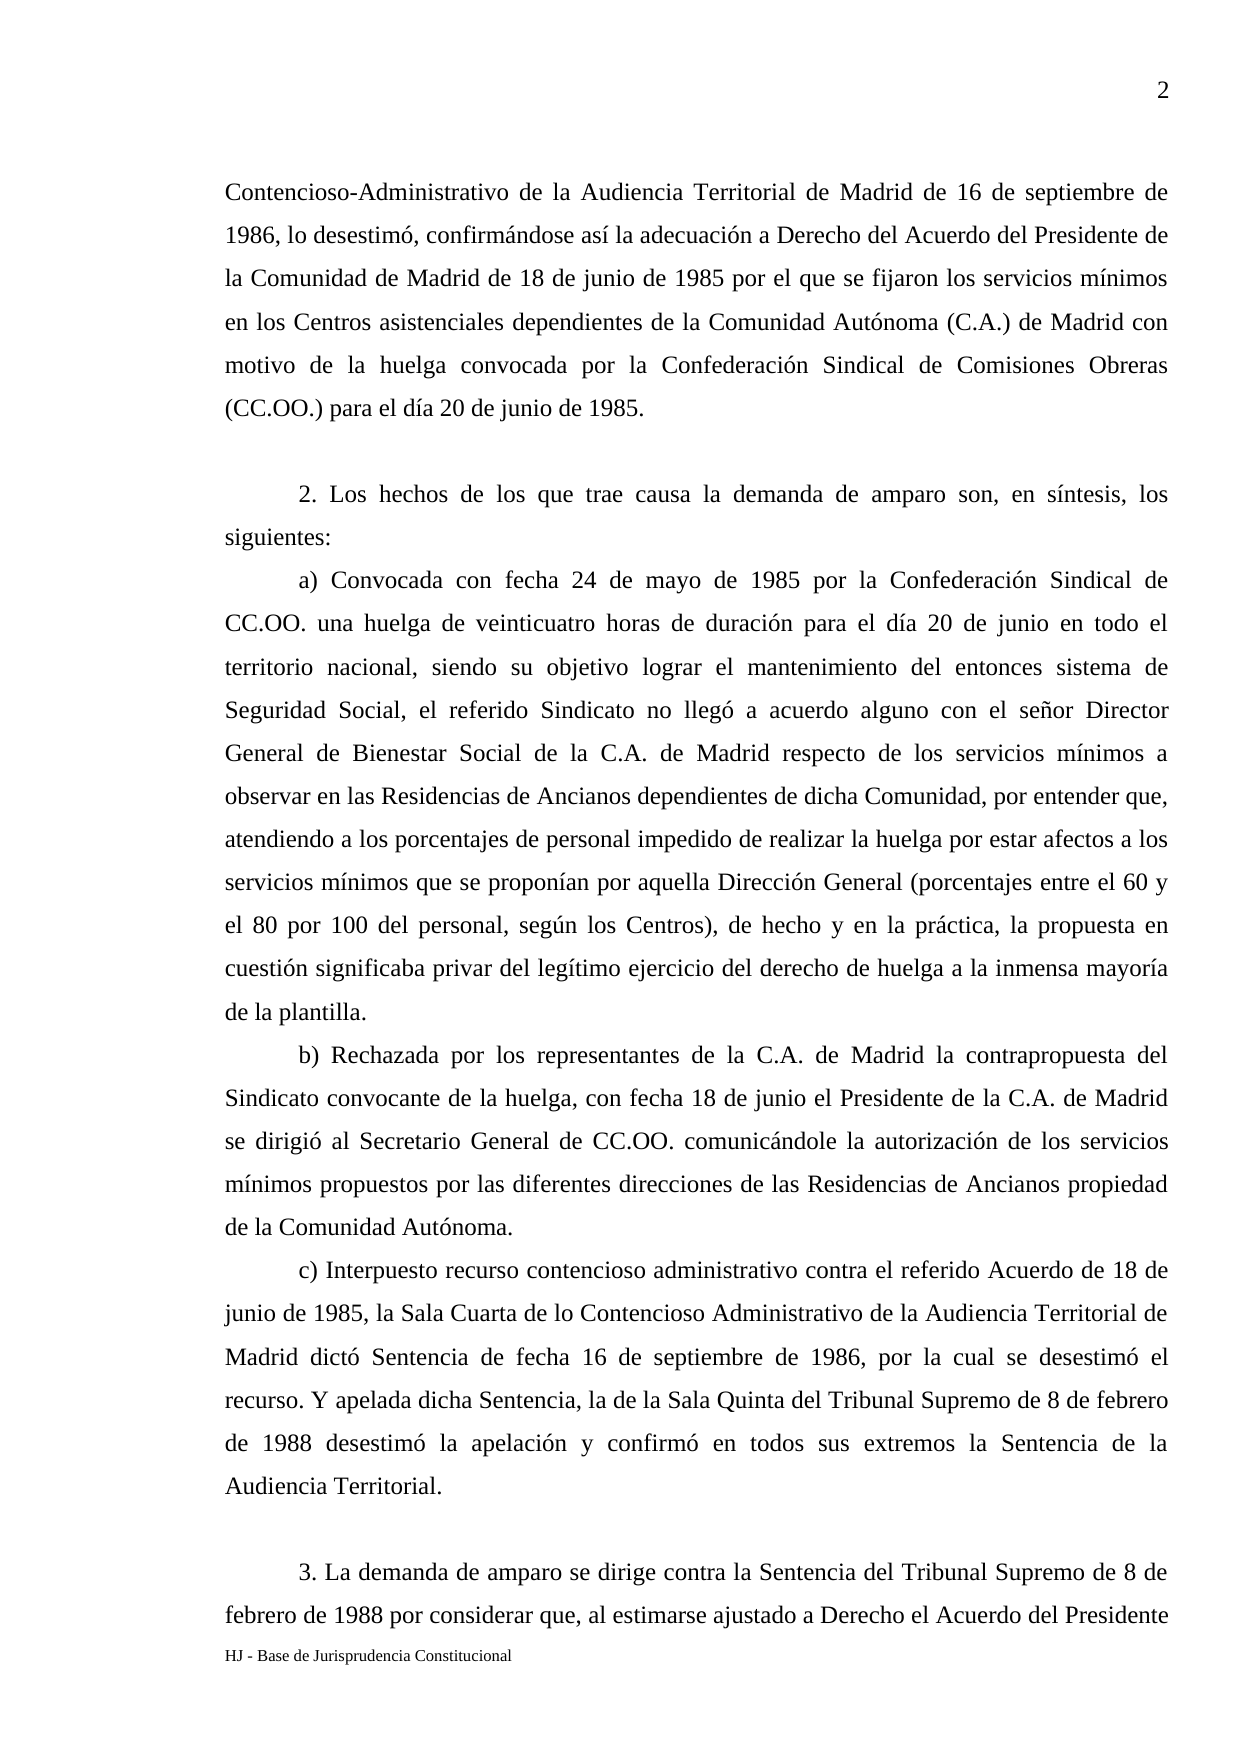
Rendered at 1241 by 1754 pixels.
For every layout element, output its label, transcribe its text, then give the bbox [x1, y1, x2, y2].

text 2. Los hechos de los que trae causa la demanda de amparo son, en síntesis, los siguientes: [224, 479, 1169, 551]
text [224, 177, 1169, 422]
text a) Convocada con fecha 24 de mayo de 1985 por la Confederación Sindical de CC.OO. una huelga de veinticuatro horas de duración para el día 20 de junio en todo el territorio nacional, siendo su objetivo lograr el mantenimiento del entonces sistema de Seguridad Social, el referido Sindicato no llegó a acuerdo alguno con el señor Director General de Bienestar Social de la C.A. de Madrid respecto de los servicios mínimos a observar en las Residencias de Ancianos dependientes de dicha Comunidad, por entender que, atendiendo a los porcentajes de personal impedido de realizar la huelga por estar afectos a los servicios mínimos que se proponían por aquella Dirección General (porcentajes entre el 60 y el 80 por 100 del personal, según los Centros), de hecho y en la práctica, la propuesta en cuestión significaba privar del legítimo ejercicio del derecho de huelga a la inmensa mayoría de la plantilla. [224, 565, 1169, 1025]
text b) Rechazada por los representantes de la C.A. de Madrid la contrapropuesta del Sindicato convocante de la huelga, con fecha 18 de junio el Presidente de la C.A. de Madrid se dirigió al Secretario General de CC.OO. comunicándole la autorización de los servicios mínimos propuestos por las diferentes direcciones de las Residencias de Ancianos propiedad de la Comunidad Autónoma. [224, 1040, 1169, 1241]
text c) Interpuesto recurso contencioso administrativo contra el referido Acuerdo de 18 de junio de 1985, la Sala Cuarta de lo Contencioso Administrativo de la Audiencia Territorial de Madrid dictó Sentencia de fecha 16 de septiembre de 1986, por la cual se desestimó el recurso. Y apelada dicha Sentencia, la de la Sala Quinta del Tribunal Supremo de 8 de febrero de 1988 desestimó la apelación y confirmó en todos sus extremos la Sentencia de la Audiencia Territorial. [224, 1255, 1169, 1500]
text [224, 1557, 1169, 1629]
